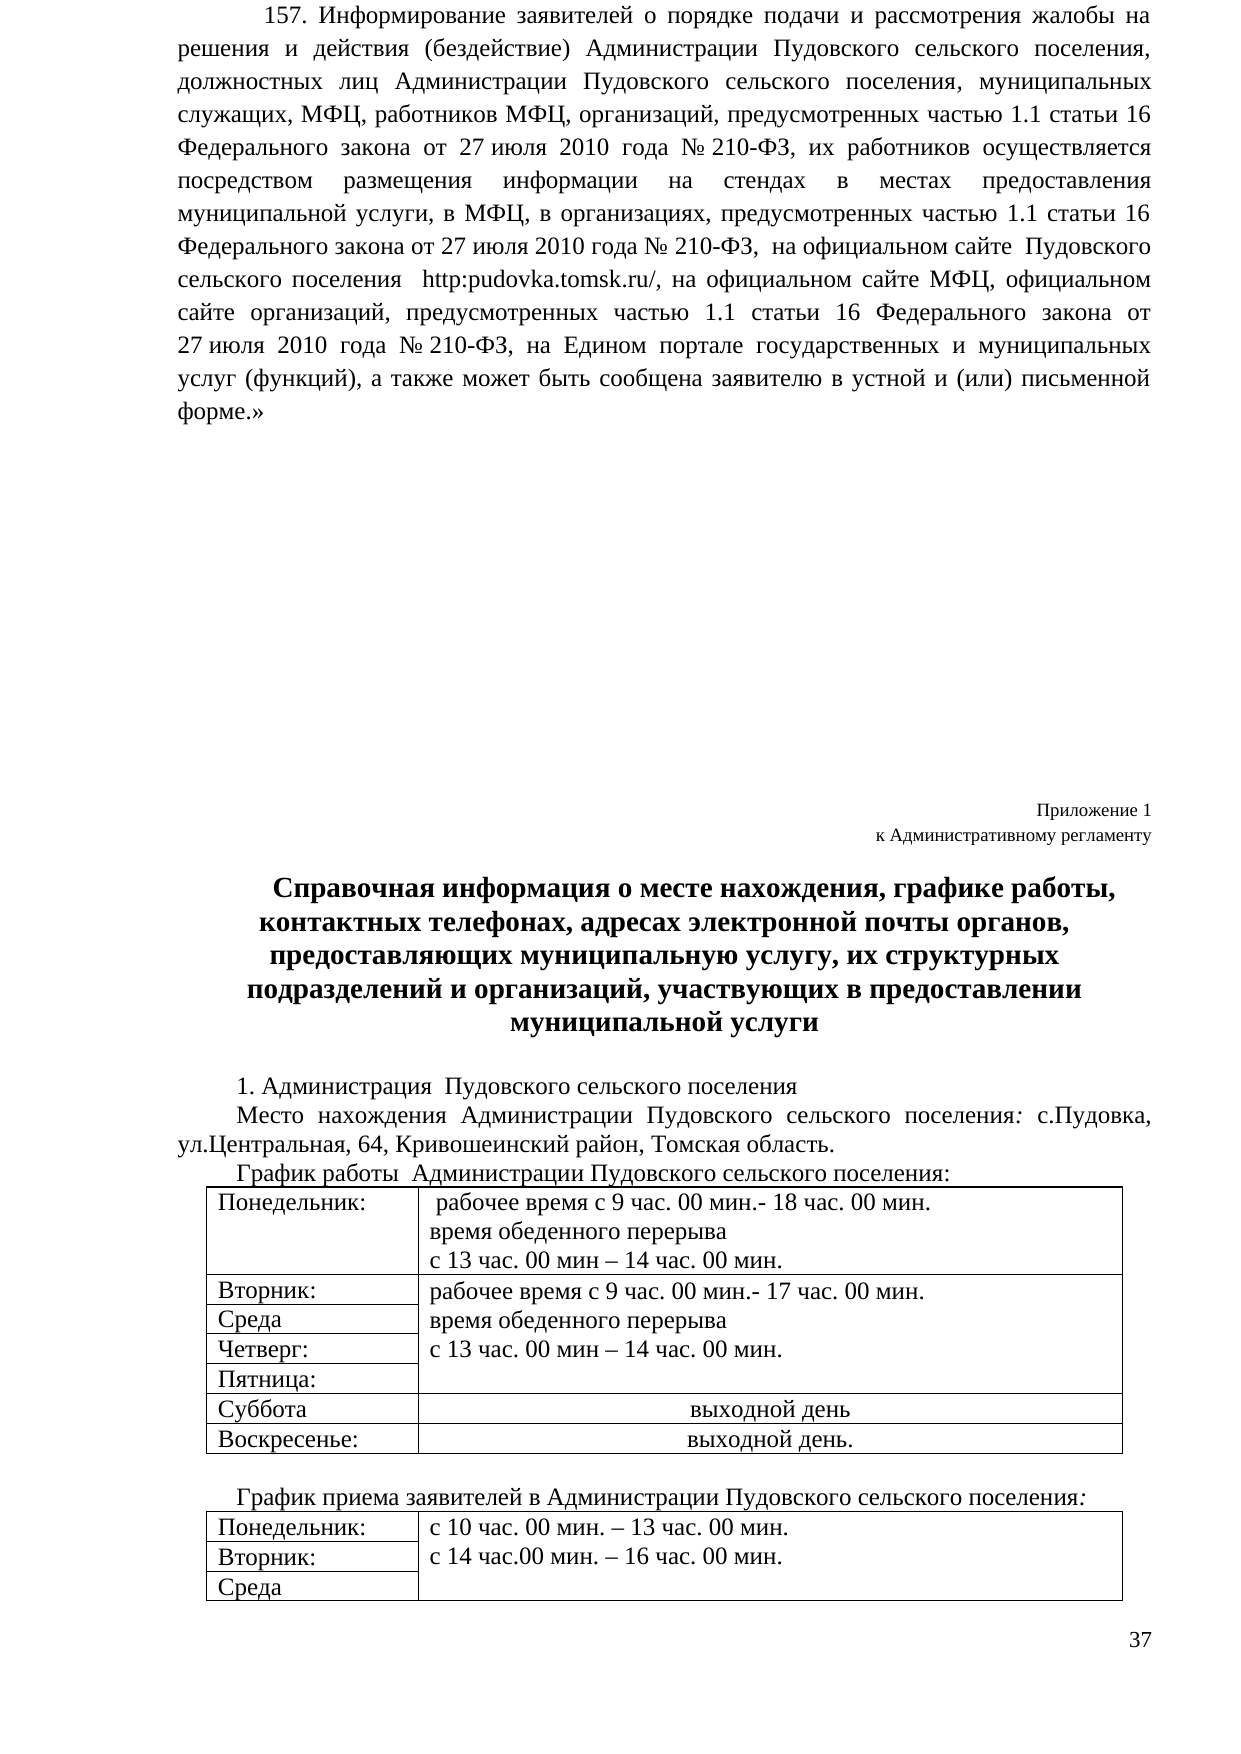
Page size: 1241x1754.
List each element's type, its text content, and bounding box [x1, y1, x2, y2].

text График приема заявителей в Администрации Пудовского сельского поселения: [177, 1482, 1152, 1511]
table_cell Пятница: [207, 1364, 418, 1393]
text к Административному регламенту [177, 820, 1152, 845]
table_cell Воскресенье: [207, 1424, 418, 1452]
table_header Понедельник: [207, 1512, 418, 1541]
table_cell Вторник: [207, 1542, 418, 1571]
table_cell Четверг: [207, 1334, 418, 1363]
text Приложение 1 [177, 795, 1152, 820]
text График работы Администрации Пудовского сельского поселения: [177, 1158, 1152, 1186]
text Место нахождения Администрации Пудовского сельского поселения: с.Пудовка, ул.Центральная, 64, Кривошеинский район, Томская область. [177, 1100, 1152, 1158]
list 157. Информирование заявителей о порядке подачи и рассмотрения жалобы на решения и действия (бездействие) Администрации Пудовского сельского поселения, должностных лиц Администрации Пудовского сельского поселения, муниципальных служащих, МФЦ, работников МФЦ, организаций, предусмотренных частью 1.1 статьи 16 Федерального закона от 27 июля 2010 года № 210-ФЗ, их работников осуществляется посредством размещения информации на стендах в местах предоставления муниципальной услуги, в МФЦ, в организациях, предусмотренных частью 1.1 статьи 16 Федерального закона от 27 июля 2010 года № 210-ФЗ, на официальном сайте Пудовского сельского поселения http:pudovka.tomsk.ru/, на официальном сайте МФЦ, официальном сайте организаций, предусмотренных частью 1.1 статьи 16 Федерального закона от 27 июля 2010 года № 210-ФЗ, на Едином портале государственных и муниципальных услуг (функций), а также может быть сообщена заявителю в устной и (или) письменной форме.» [177, 0, 1152, 425]
table_cell Вторник: [207, 1275, 418, 1303]
table_cell выходной день [419, 1394, 1122, 1423]
table_header c 10 час. 00 мин. – 13 час. 00 мин. с 14 час.00 мин. – 16 час. 00 мин. [419, 1512, 1122, 1600]
table_cell Среда [207, 1572, 418, 1600]
table_cell Среда [207, 1305, 418, 1333]
text Справочная информация о месте нахождения, графике работы, контактных телефонах, адресах электронной почты органов, предоставляющих муниципальную услугу, их структурных подразделений и организаций, участвующих в предоставлении муниципальной услуги [177, 870, 1152, 1038]
text 1. Администрация Пудовского сельского поселения [177, 1071, 1152, 1100]
table_header Понедельник: [207, 1188, 418, 1274]
table_cell Суббота [207, 1394, 418, 1423]
table_cell рабочее время с 9 час. 00 мин.- 17 час. 00 мин. время обеденного перерыва с 13 час. 00 мин – 14 час. 00 мин. [419, 1275, 1122, 1393]
table_cell выходной день. [419, 1424, 1122, 1452]
table_header рабочее время с 9 час. 00 мин.- 18 час. 00 мин. время обеденного перерыва с 13 час. 00 мин – 14 час. 00 мин. [419, 1188, 1122, 1274]
